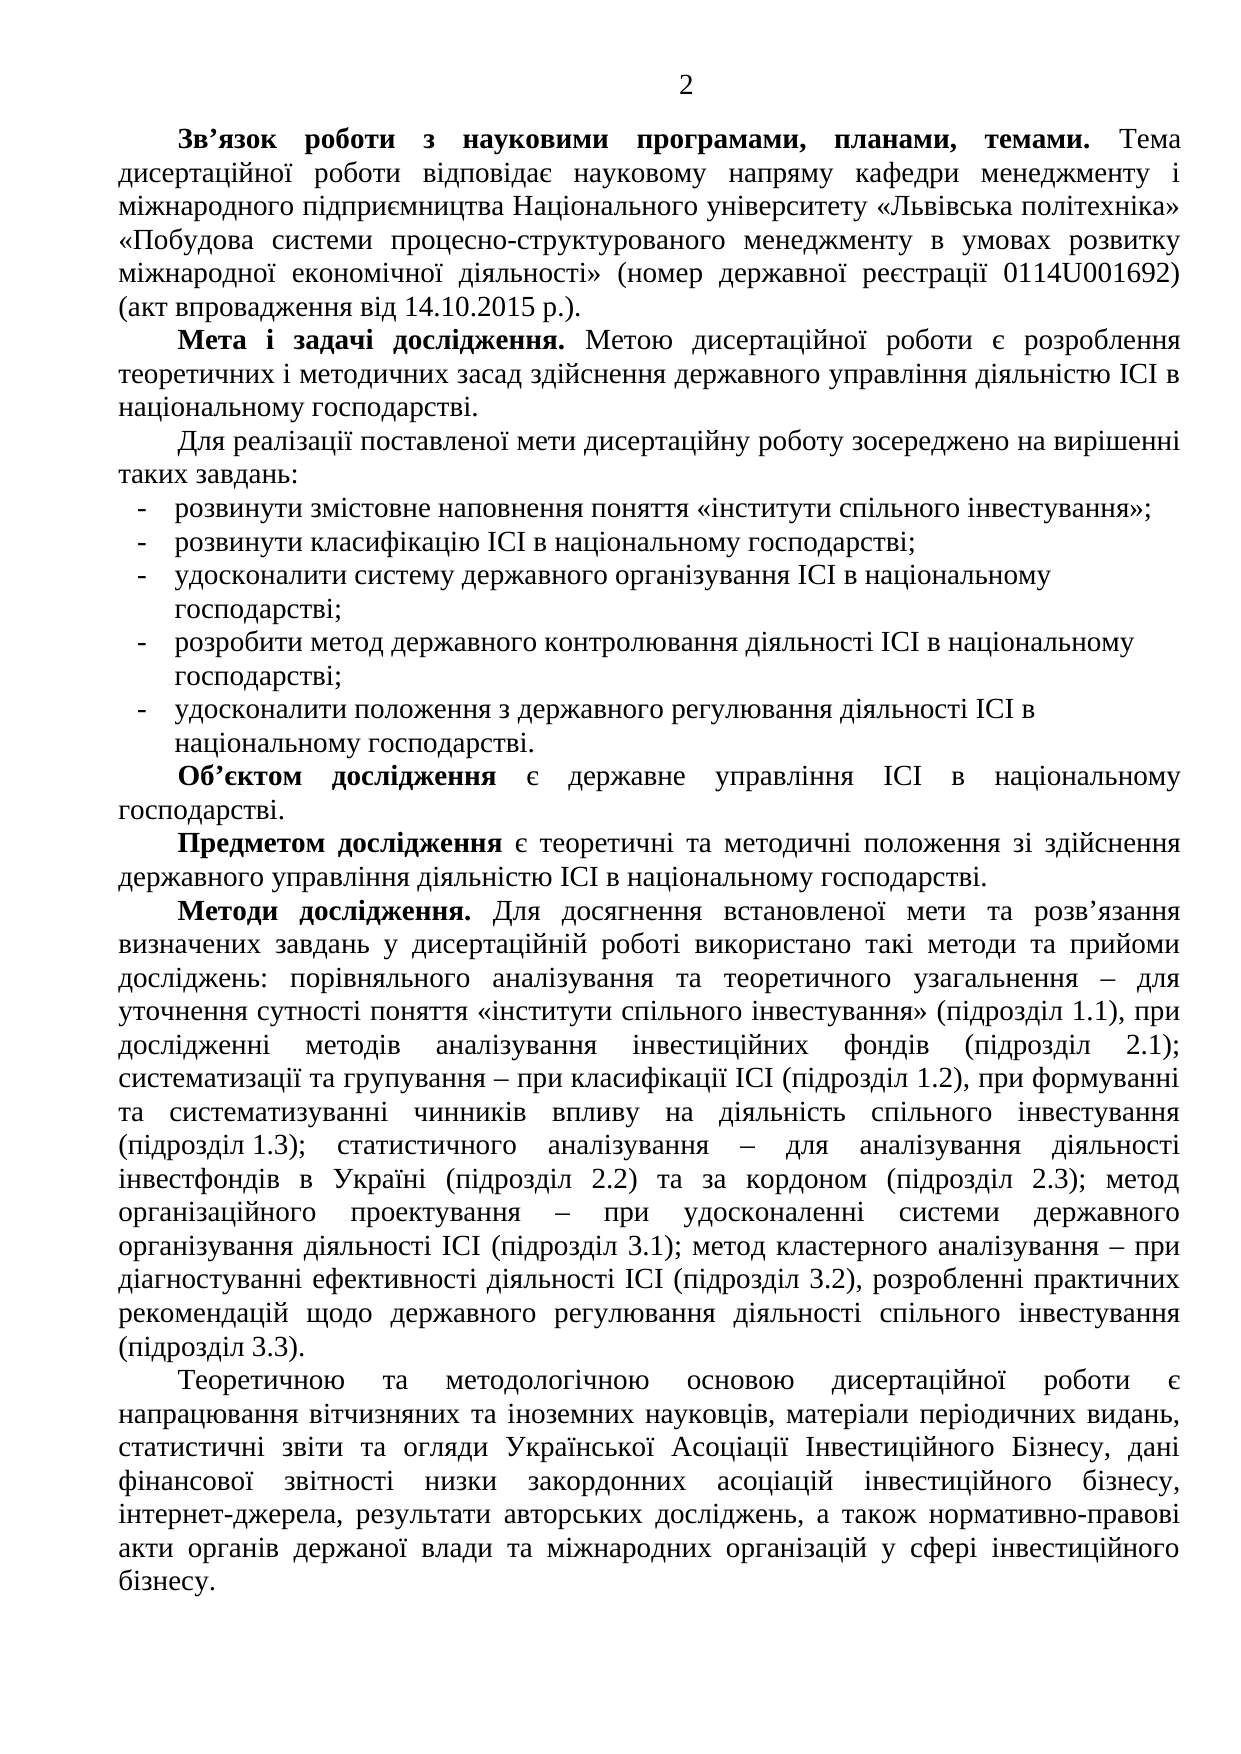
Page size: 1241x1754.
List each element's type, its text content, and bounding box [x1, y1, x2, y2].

text Методи дослідження. Для досягнення встановленої мети та розв’язання визначених завдань у дисертаційній роботі використано такі методи та прийоми досліджень: порівняльного аналізування та теоретичного узагальнення – для уточнення сутності поняття «інститути спільного інвестування» (підрозділ 1.1), при дослідженні методів аналізування інвестиційних фондів (підрозділ 2.1); систематизації та групування – при класифікації ІСІ (підрозділ 1.2), при формуванні та систематизуванні чинників впливу на діяльність спільного інвестування (підрозділ 1.3); статистичного аналізування – для аналізування діяльності інвестфондів в Україні (підрозділ 2.2) та за кордоном (підрозділ 2.3); метод організаційного проектування – при удосконаленні системи державного організування діяльності ІСІ (підрозділ 3.1); метод кластерного аналізування – при діагностуванні ефективності діяльності ІСІ (підрозділ 3.2), розробленні практичних рекомендацій щодо державного регулювання діяльності спільного інвестування (підрозділ 3.3). [118, 893, 1181, 1362]
text Зв’язок роботи з науковими програмами, планами, темами. Тема дисертаційної роботи відповідає науковому напряму кафедри менеджменту і міжнародного підприємництва Національного університету «Львівська політехніка» «Побудова системи процесно-структурованого менеджменту в умовах розвитку міжнародної економічної діяльності» (номер державної реєстрації 0114U001692) (акт впровадження від 14.10.2015 р.). [118, 121, 1181, 322]
text Об’єктом дослідження є державне управління ІСІ в національному господарстві. [118, 758, 1181, 826]
list удосконалити положення з державного регулювання діяльності ІСІ в національному господарстві. [137, 691, 1181, 758]
text Предметом дослідження є теоретичні та методичні положення зі здійснення державного управління діяльністю ІСІ в національному господарстві. [118, 826, 1181, 893]
list удосконалити систему державного організування ІСІ в національному господарстві; [137, 557, 1181, 624]
list розвинути класифікацію ІСІ в національному господарстві; [137, 524, 1181, 557]
list розвинути змістовне наповнення поняття «інститути спільного інвестування»; [137, 490, 1181, 524]
text Теоретичною та методологічною основою дисертаційної роботи є напрацювання вітчизняних та іноземних науковців, матеріали періодичних видань, статистичні звіти та огляди Української Асоціації Інвестиційного Бізнесу, дані фінансової звітності низки закордонних асоціацій інвестиційного бізнесу, інтернет-джерела, результати авторських досліджень, а також нормативно-правові акти органів держаної влади та міжнародних організацій у сфері інвестиційного бізнесу. [118, 1362, 1181, 1597]
text Мета і задачі дослідження. Метою дисертаційної роботи є розроблення теоретичних і методичних засад здійснення державного управління діяльністю ІСІ в національному господарстві. [118, 322, 1181, 423]
text Для реалізації поставленої мети дисертаційну роботу зосереджено на вирішенні таких завдань: [118, 423, 1181, 490]
list розробити метод державного контролювання діяльності ІСІ в національному господарстві; [137, 624, 1181, 691]
